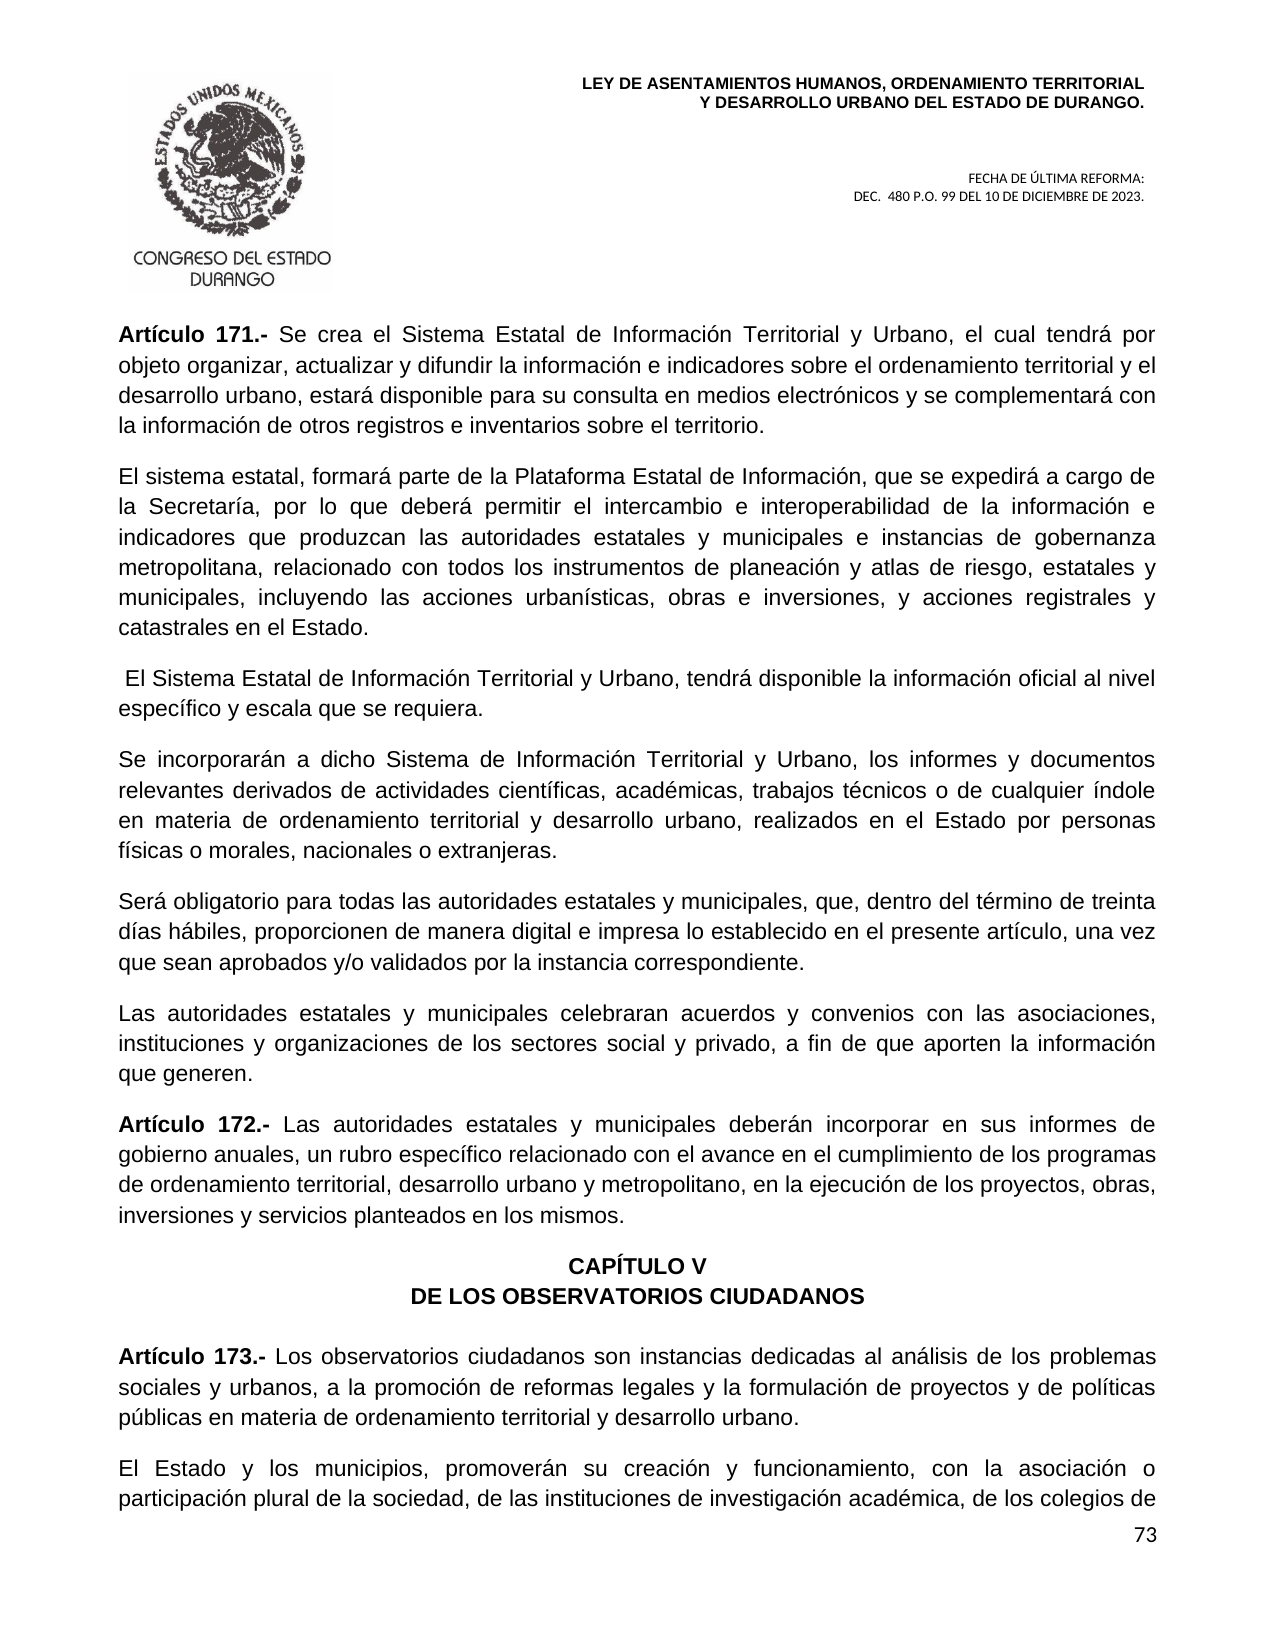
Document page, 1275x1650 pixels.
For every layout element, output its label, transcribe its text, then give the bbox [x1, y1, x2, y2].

text El sistema estatal, formará parte de la Plataforma Estatal de Información, que se expedirá a cargo de la Secretaría, por lo que deberá permitir el intercambio e interoperabilidad de la información e indicadores que produzcan las autoridades estatales y municipales e instancias de gobernanza metropolitana, relacionado con todos los instrumentos de planeación y atlas de riesgo, estatales y municipales, incluyendo las acciones urbanísticas, obras e inversiones, y acciones registrales y catastrales en el Estado. [118, 463, 1157, 640]
text Se incorporarán a dicho Sistema de Información Territorial y Urbano, los informes y documentos relevantes derivados de actividades científicas, académicas, trabajos técnicos o de cualquier índole en materia de ordenamiento territorial y desarrollo urbano, realizados en el Estado por personas físicas o morales, nacionales o extranjeras. [118, 746, 1157, 863]
picture [129, 73, 333, 293]
text Artículo 173.- Los observatorios ciudadanos son instancias dedicadas al análisis de los problemas sociales y urbanos, a la promoción de reformas legales y la formulación de proyectos y de políticas públicas en materia de ordenamiento territorial y desarrollo urbano. [118, 1343, 1157, 1430]
text Artículo 172.- Las autoridades estatales y municipales deberán incorporar en sus informes de gobierno anuales, un rubro específico relacionado con el avance en el cumplimiento de los programas de ordenamiento territorial, desarrollo urbano y metropolitano, en la ejecución de los proyectos, obras, inversiones y servicios planteados en los mismos. [118, 1111, 1157, 1228]
text El Sistema Estatal de Información Territorial y Urbano, tendrá disponible la información oficial al nivel específico y escala que se requiera. [118, 665, 1157, 722]
text Artículo 171.- Se crea el Sistema Estatal de Información Territorial y Urbano, el cual tendrá por objeto organizar, actualizar y difundir la información e indicadores sobre el ordenamiento territorial y el desarrollo urbano, estará disponible para su consulta en medios electrónicos y se complementará con la información de otros registros e inventarios sobre el territorio. [118, 321, 1157, 438]
text Será obligatorio para todas las autoridades estatales y municipales, que, dentro del término de treinta días hábiles, proporcionen de manera digital e impresa lo establecido en el presente artículo, una vez que sean aprobados y/o validados por la instancia correspondiente. [118, 888, 1157, 975]
text CAPÍTULO V [118, 1253, 1157, 1279]
text DE LOS OBSERVATORIOS CIUDADANOS [118, 1283, 1157, 1309]
text Las autoridades estatales y municipales celebraran acuerdos y convenios con las asociaciones, instituciones y organizaciones de los sectores social y privado, a fin de que aporten la información que generen. [118, 999, 1157, 1086]
